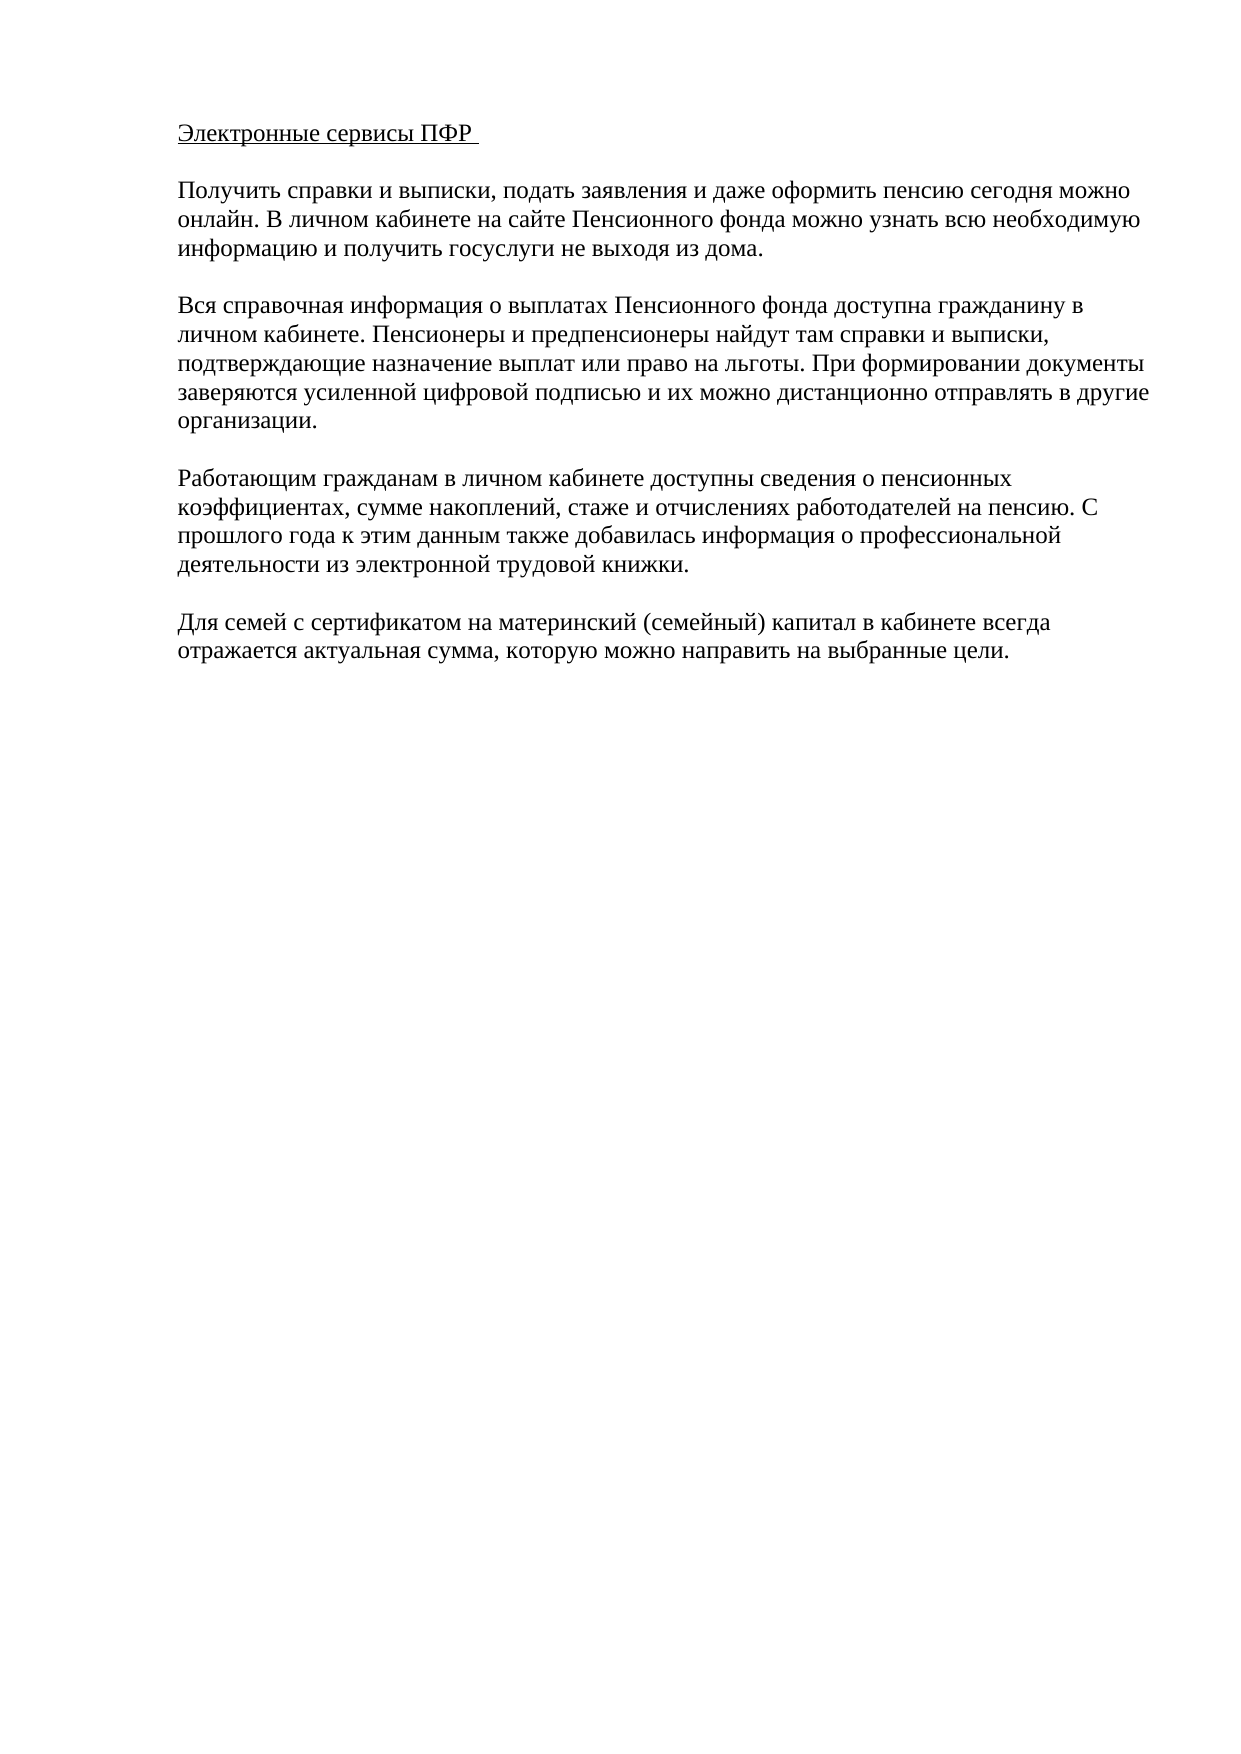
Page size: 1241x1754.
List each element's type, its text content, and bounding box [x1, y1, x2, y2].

text Электронные сервисы ПФР Получить справки и выписки, подать заявления и даже оформить пенсию сегодня можно онлайн. В личном кабинете на сайте Пенсионного фонда можно узнать всю необходимую информацию и получить госуслуги не выходя из дома. Вся справочная информация о выплатах Пенсионного фонда доступна гражданину в личном кабинете. Пенсионеры и предпенсионеры найдут там справки и выписки, подтверждающие назначение выплат или право на льготы. При формировании документы заверяются усиленной цифровой подписью и их можно дистанционно отправлять в другие организации. Работающим гражданам в личном кабинете доступны сведения о пенсионных коэффициентах, сумме накоплений, стаже и отчислениях работодателей на пенсию. С прошлого года к этим данным также добавилась информация о профессиональной деятельности из электронной трудовой книжки. Для семей с сертификатом на материнский (семейный) капитал в кабинете всегда отражается актуальная сумма, которую можно направить на выбранные цели. [177, 118, 1152, 721]
